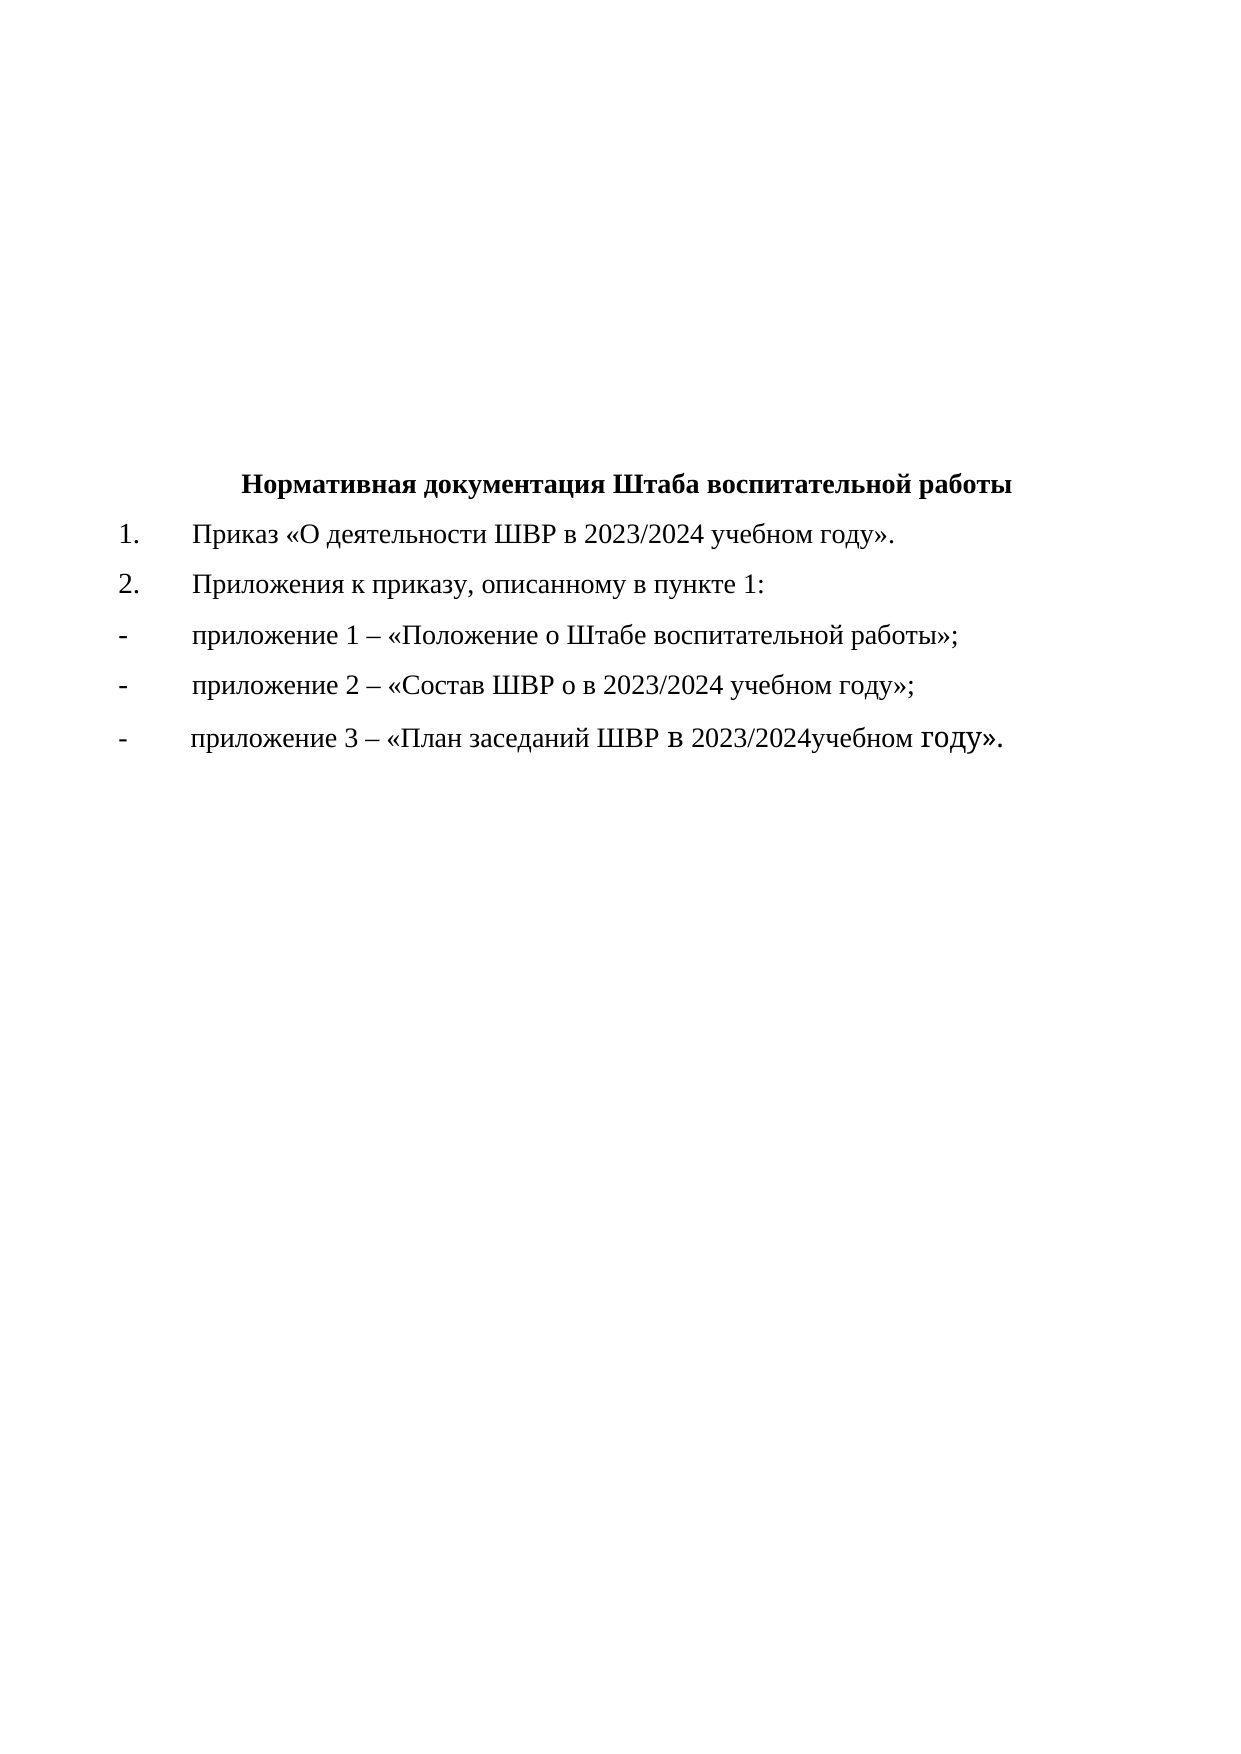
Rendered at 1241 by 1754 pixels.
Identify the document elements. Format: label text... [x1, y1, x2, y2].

list Приказ «О деятельности ШВР в 2023/2024 учебном году». [118, 516, 1137, 550]
list приложение 1 – «Положение о Штабе воспитательной работы»; [118, 617, 1137, 650]
list Приложения к приказу, описанному в пункте 1: [118, 567, 1137, 600]
text Нормативная документация Штаба воспитательной работы [117, 467, 1137, 500]
list приложение 2 – «Состав ШВР о в 2023/2024 учебном году»; [118, 667, 1137, 701]
text - приложение 3 – «План заседаний ШВР в 2023/2024учебном году». [118, 717, 1137, 756]
